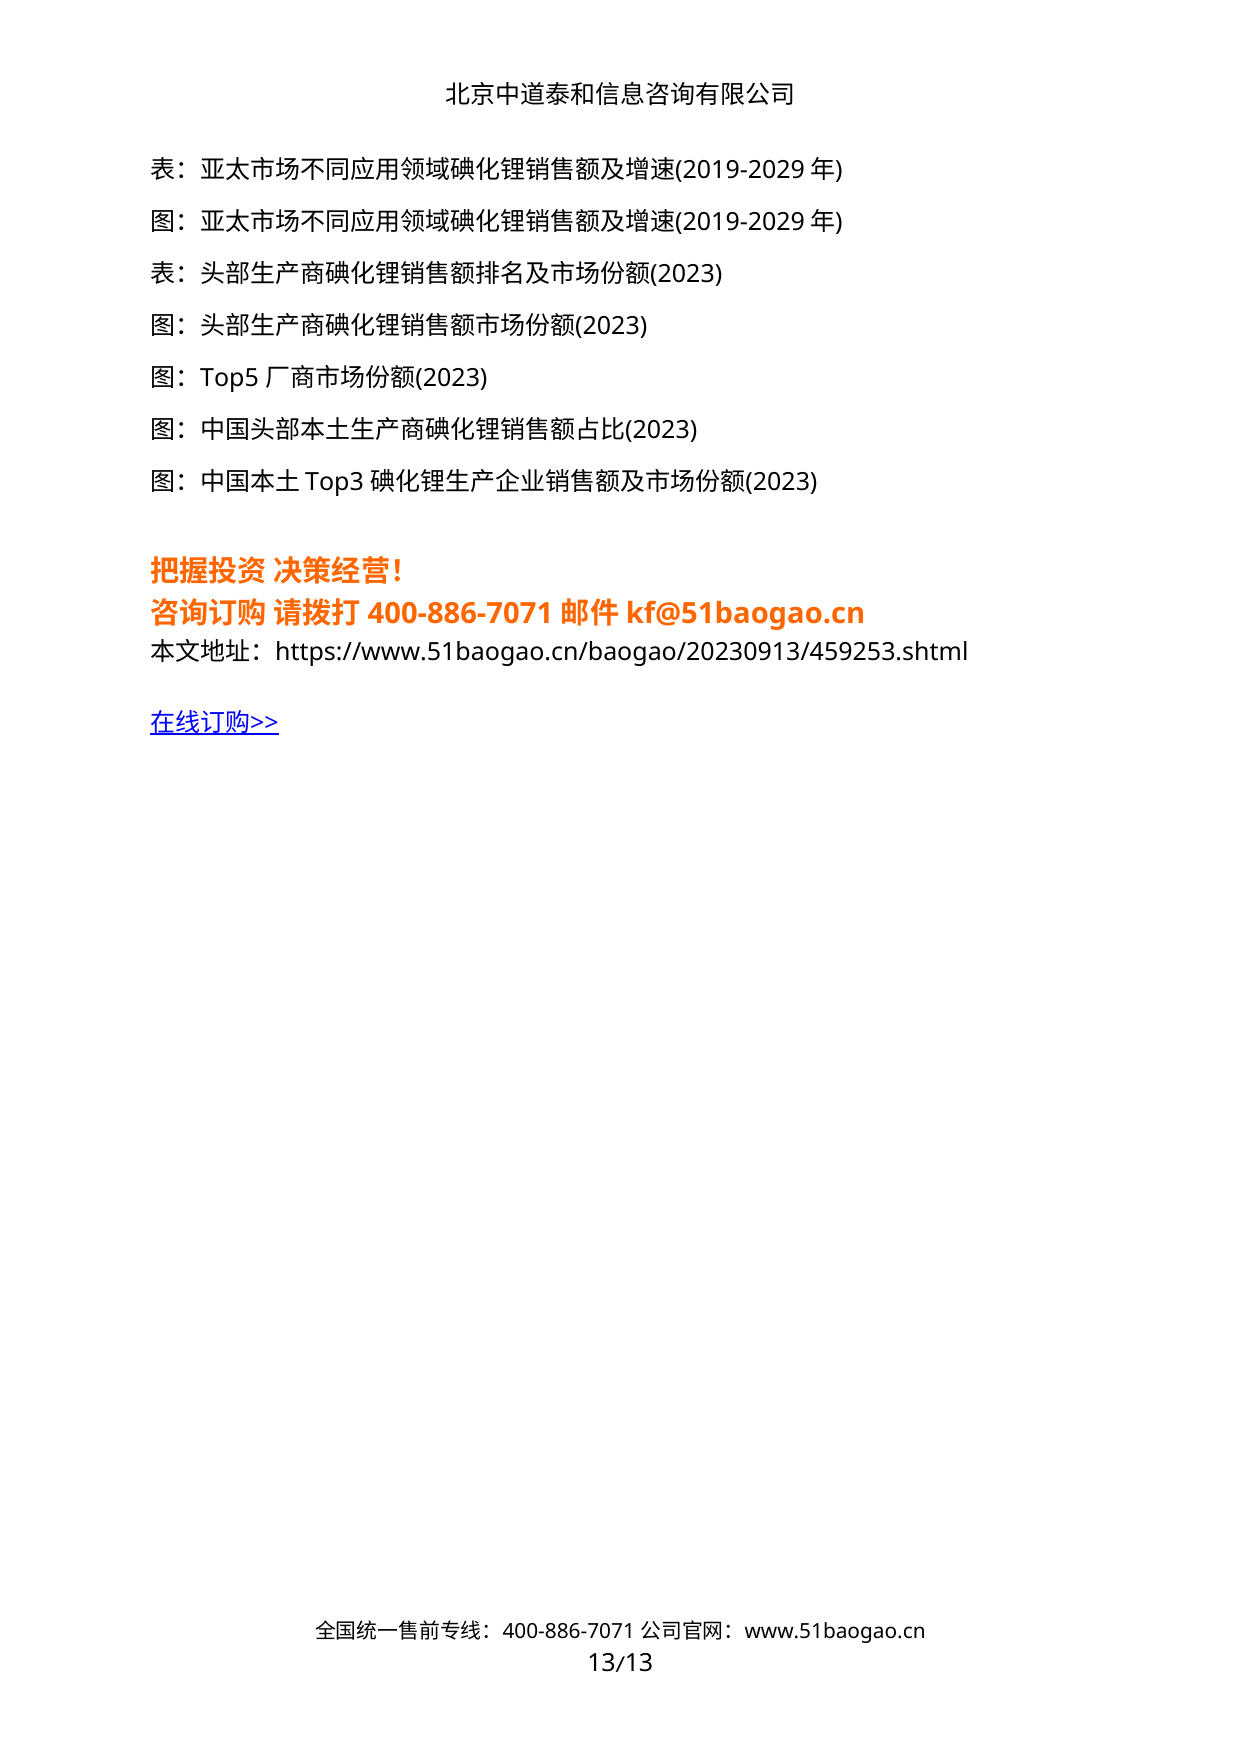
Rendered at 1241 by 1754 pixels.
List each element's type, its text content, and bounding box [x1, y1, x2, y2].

text 把握投资 决策经营！咨询订购 请拨打 400-886-7071 邮件 kf@51baogao.cn本文地址：https://www.51baogao.cn/baogao/20230913/459253.shtml [150, 513, 1090, 668]
text 图：中国头部本土生产商碘化锂销售额占比(2023) [150, 409, 1090, 446]
text 图：亚太市场不同应用领域碘化锂销售额及增速(2019-2029年) [150, 202, 1090, 238]
text 表：亚太市场不同应用领域碘化锂销售额及增速(2019-2029年) [150, 150, 1090, 186]
text 表：头部生产商碘化锂销售额排名及市场份额(2023) [150, 254, 1090, 290]
text 图：中国本土Top3 碘化锂生产企业销售额及市场份额(2023) [150, 461, 1090, 497]
text 在线订购>> [150, 668, 1090, 738]
text 图：Top5 厂商市场份额(2023) [150, 357, 1090, 394]
text 图：头部生产商碘化锂销售额市场份额(2023) [150, 306, 1090, 342]
